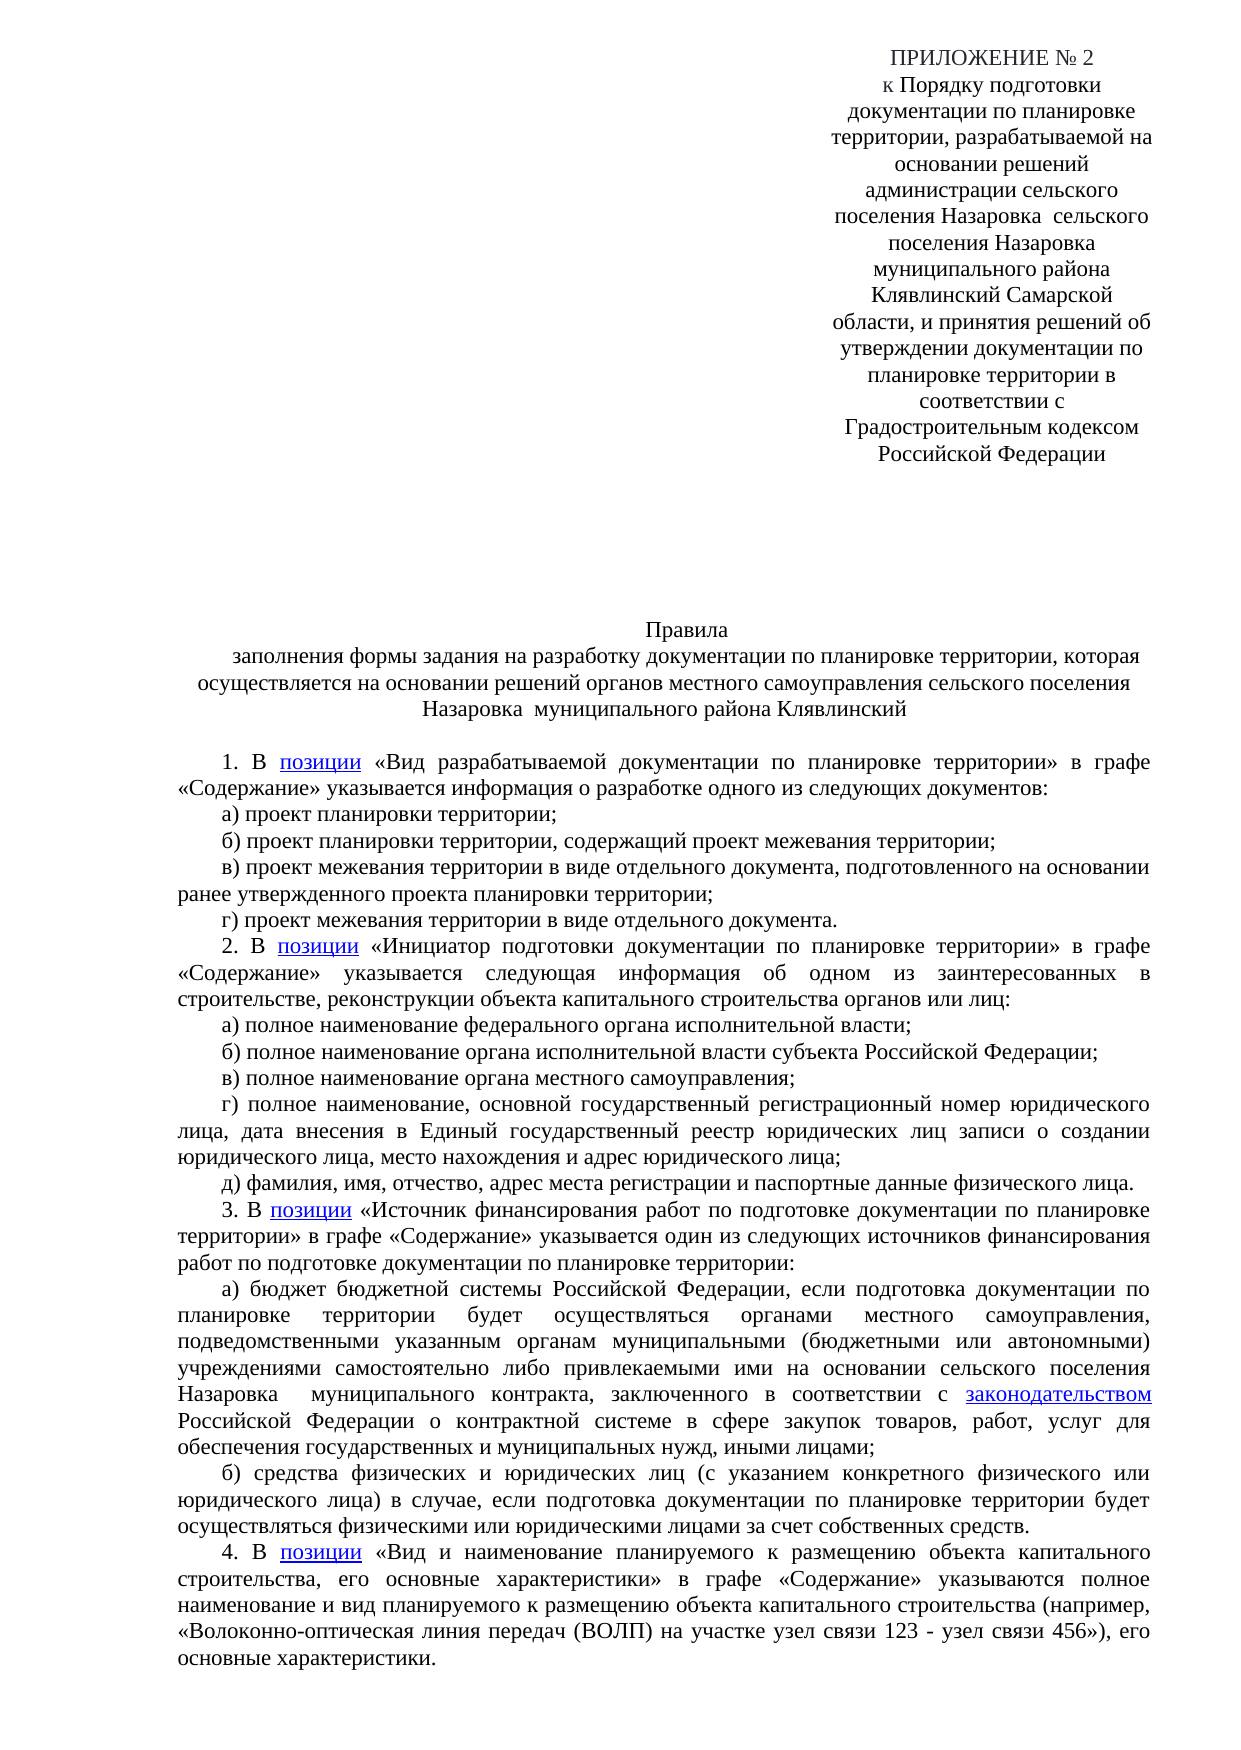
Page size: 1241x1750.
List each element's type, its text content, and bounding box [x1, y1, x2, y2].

text б) полное наименование органа исполнительной власти субъекта Российской Федерации; [177, 1038, 1152, 1064]
text д) фамилия, имя, отчество, адрес места регистрации и паспортные данные физического лица. [177, 1169, 1152, 1196]
text 4. В позиции «Вид и наименование планируемого к размещению объекта капитального строительства, его основные характеристики» в графе «Содержание» указываются полное наименование и вид планируемого к размещению объекта капитального строительства (например, «Волоконно-оптическая линия передач (ВОЛП) на участке узел связи 123 - узел связи 456»), его основные характеристики. [177, 1538, 1152, 1670]
text 2. В позиции «Инициатор подготовки документации по планировке территории» в графе «Содержание» указывается следующая информация об одном из заинтересованных в строительстве, реконструкции объекта капитального строительства органов или лиц: [177, 932, 1152, 1011]
text г) проект межевания территории в виде отдельного документа. [177, 906, 1152, 932]
text а) проект планировки территории; [177, 801, 1152, 827]
text а) бюджет бюджетной системы Российской Федерации, если подготовка документации по планировке территории будет осуществляться органами местного самоуправления, подведомственными указанным органам муниципальными (бюджетными или автономными) учреждениями самостоятельно либо привлекаемыми ими на основании сельского поселения Назаровка муниципального контракта, заключенного в соответствии с законодательством Российской Федерации о контрактной системе в сфере закупок товаров, работ, услуг для обеспечения государственных и муниципальных нужд, иными лицами; [177, 1275, 1152, 1459]
text в) полное наименование органа местного самоуправления; [177, 1064, 1152, 1090]
text ПРИЛОЖЕНИЕ № 2 к Порядку подготовки документации по планировке территории, разрабатываемой на основании решений администрации сельского поселения Назаровка сельского поселения Назаровка муниципального района Клявлинский Самарской области, и принятия решений об утверждении документации по планировке территории в соответствии с Градостроительным кодексом Российской Федерации [827, 44, 1157, 466]
text 1. В позиции «Вид разрабатываемой документации по планировке территории» в графе «Содержание» указывается информация о разработке одного из следующих документов: [177, 748, 1152, 801]
text б) средства физических и юридических лиц (с указанием конкретного физического или юридического лица) в случае, если подготовка документации по планировке территории будет осуществляться физическими или юридическими лицами за счет собственных средств. [177, 1459, 1152, 1538]
text Правила [177, 616, 1152, 642]
text г) полное наименование, основной государственный регистрационный номер юридического лица, дата внесения в Единый государственный реестр юридических лиц записи о создании юридического лица, место нахождения и адрес юридического лица; [177, 1090, 1152, 1169]
text а) полное наименование федерального органа исполнительной власти; [177, 1011, 1152, 1038]
text в) проект межевания территории в виде отдельного документа, подготовленного на основании ранее утвержденного проекта планировки территории; [177, 853, 1152, 906]
text заполнения формы задания на разработку документации по планировке территории, которая осуществляется на основании решений органов местного самоуправления сельского поселения Назаровка муниципального района Клявлинский [177, 642, 1152, 721]
text б) проект планировки территории, содержащий проект межевания территории; [177, 827, 1152, 853]
text 3. В позиции «Источник финансирования работ по подготовке документации по планировке территории» в графе «Содержание» указывается один из следующих источников финансирования работ по подготовке документации по планировке территории: [177, 1196, 1152, 1275]
